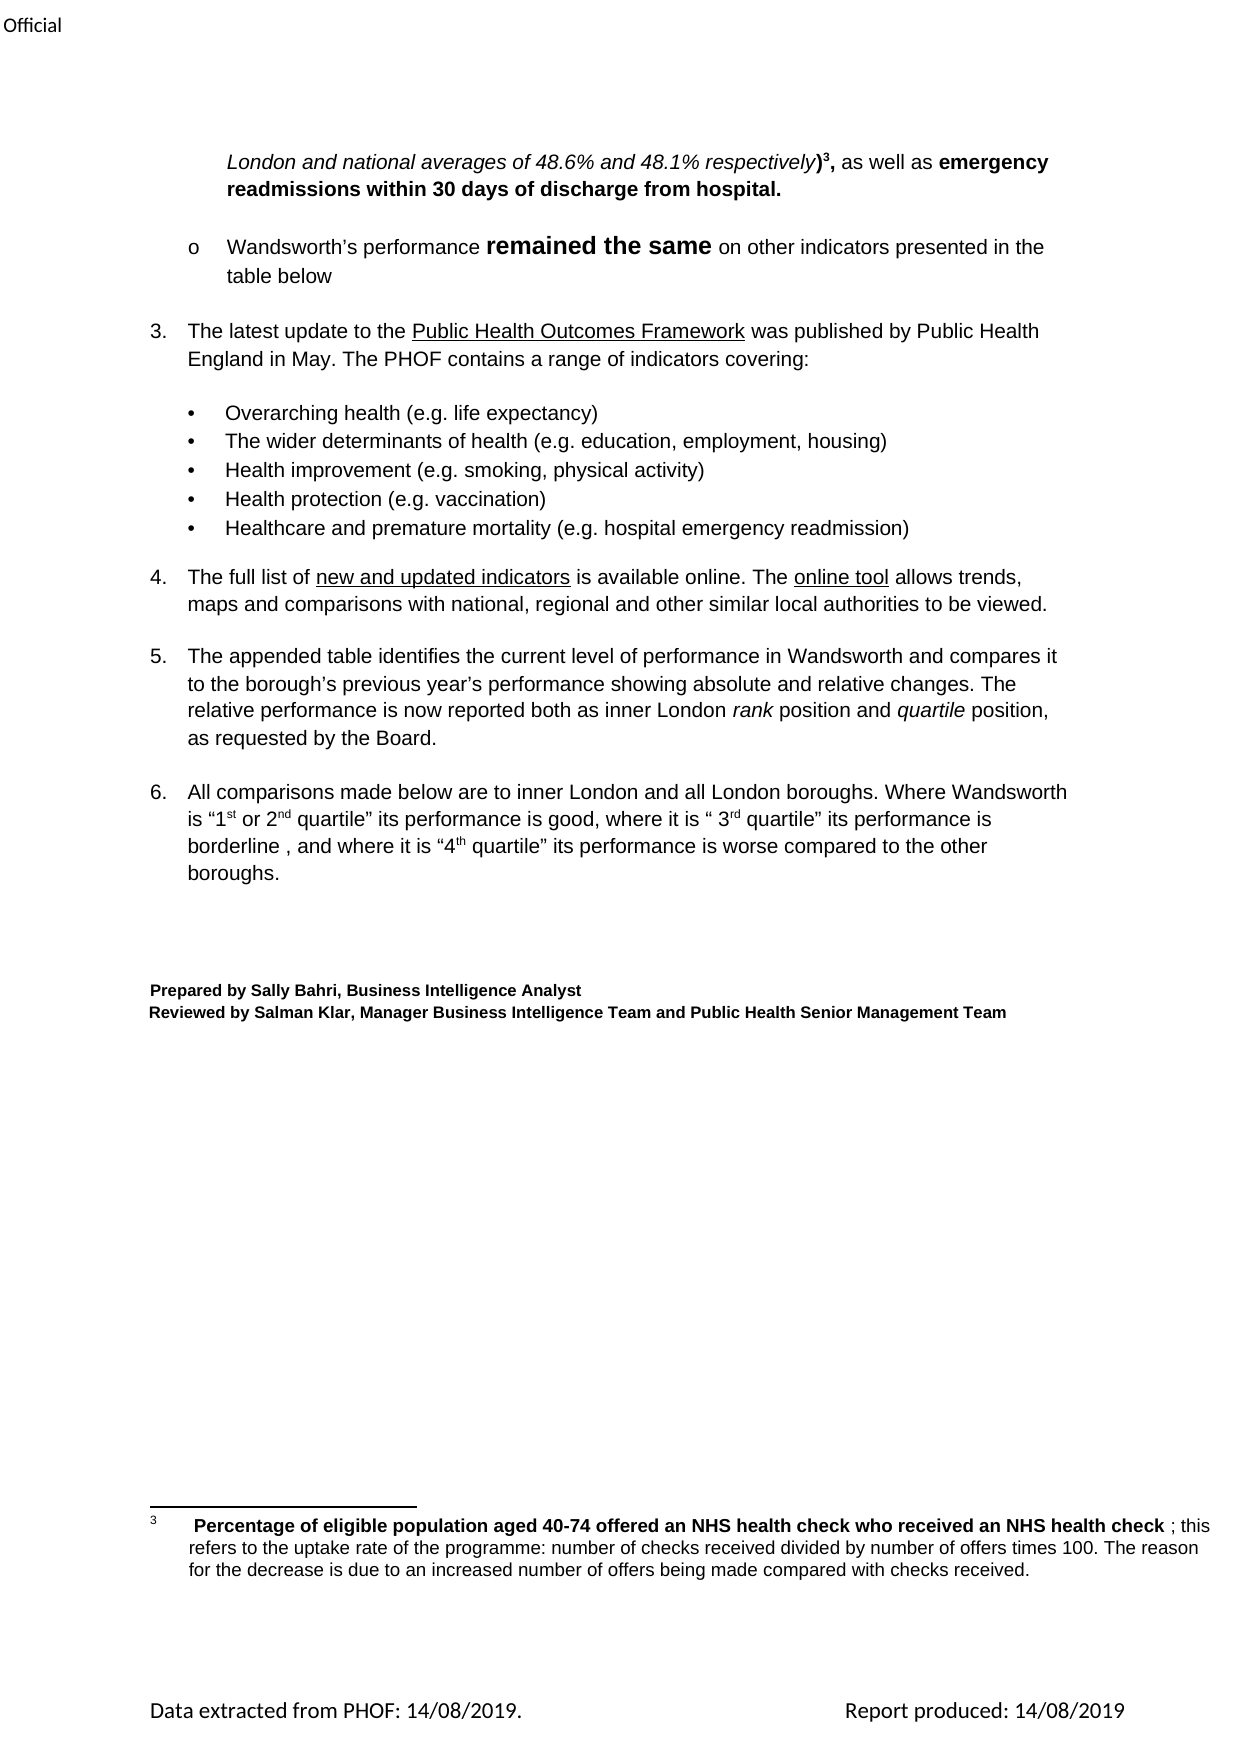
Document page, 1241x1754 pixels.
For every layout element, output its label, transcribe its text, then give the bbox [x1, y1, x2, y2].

list Health protection (e.g. vaccination) [187, 487, 1071, 511]
list The wider determinants of health (e.g. education, employment, housing) [187, 429, 1071, 453]
list Health improvement (e.g. smoking, physical activity) [187, 458, 1071, 482]
text Prepared by Sally Bahri, Business Intelligence Analyst [150, 981, 1098, 1000]
list The full list of new and updated indicators is available online. The online tool allows trends, maps and comparisons with national, regional and other similar local authorities to be viewed. [150, 565, 1071, 616]
list The latest update to the Public Health Outcomes Framework was published by Public Health England in May. The PHOF contains a range of indicators covering: [150, 319, 1071, 370]
list All comparisons made below are to inner London and all London boroughs. Where Wandsworth is “1st or 2nd quartile” its performance is good, where it is “ 3rd quartile” its performance is borderline , and where it is “4th quartile” its performance is worse compared to the other boroughs. [150, 780, 1071, 885]
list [187, 150, 1071, 201]
list Wandsworth’s performance remained the same on other indicators presented in the table below [187, 231, 1071, 288]
text Reviewed by Salman Klar, Manager Business Intelligence Team and Public Health Senior Management Team [148, 1003, 1098, 1022]
list The appended table identifies the current level of performance in Wandsworth and compares it to the borough’s previous year’s performance showing absolute and relative changes. The relative performance is now reported both as inner London rank position and quartile position, as requested by the Board. [150, 644, 1071, 749]
list Overarching health (e.g. life expectancy) [187, 400, 1071, 424]
list Healthcare and premature mortality (e.g. hospital emergency readmission) [187, 515, 1071, 539]
